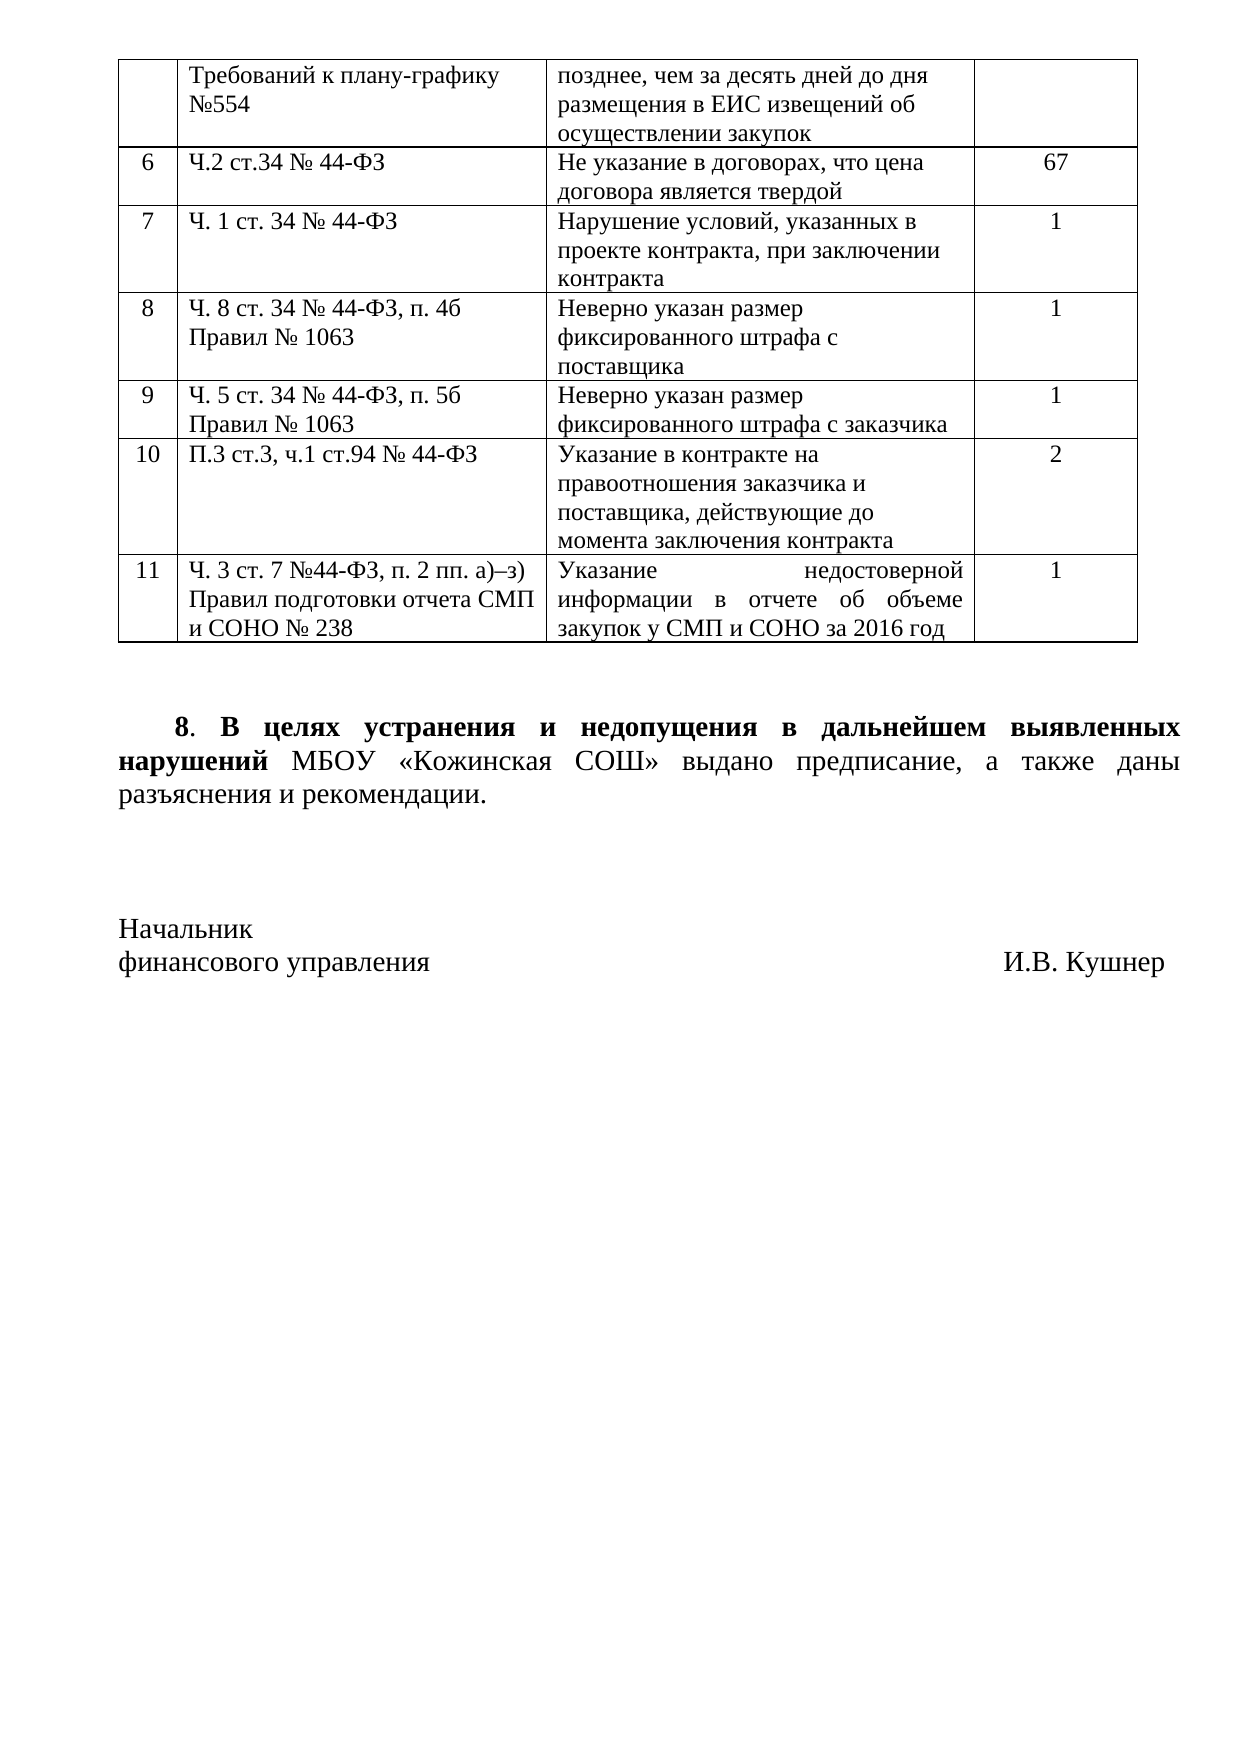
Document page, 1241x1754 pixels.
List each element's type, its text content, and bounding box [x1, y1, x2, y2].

table_cell 1 [975, 555, 1137, 641]
table_cell П.3 ст.3, ч.1 ст.94 № 44-ФЗ [178, 439, 546, 554]
table_cell Неверно указан размер фиксированного штрафа с поставщика [547, 293, 974, 379]
text Начальник [118, 911, 1181, 944]
table_cell 8 [119, 293, 177, 379]
table_cell 1 [975, 293, 1137, 379]
table_cell 10 [119, 439, 177, 554]
table_cell 4 [975, 60, 1137, 146]
table_cell Указание в контракте на правоотношения заказчика и поставщика, действующие до момента заключения контракта [547, 439, 974, 554]
table_cell 1 [975, 381, 1137, 438]
table_cell Указание недостоверной информации в отчете об объеме закупок у СМП и СОНО за 2016 год [547, 555, 974, 641]
table_cell 11 [119, 555, 177, 641]
table_cell Ч. 3 ст. 7 №44-ФЗ, п. 2 пп. а)–з) Правил подготовки отчета СМП и СОНО № 238 [178, 555, 546, 641]
table_cell 9 [119, 381, 177, 438]
table_cell 7 [119, 206, 177, 292]
table_cell Ч. 8 ст. 34 № 44-ФЗ, п. 4б Правил № 1063 [178, 293, 546, 379]
table_cell Ч. 5 ст. 34 № 44-ФЗ, п. 5б Правил № 1063 [178, 381, 546, 438]
table_cell Неверно указан размер фиксированного штрафа с заказчика [547, 381, 974, 438]
text 8. В целях устранения и недопущения в дальнейшем выявленных нарушений МБОУ «Кожинская СОШ» выдано предписание, а также даны разъяснения и рекомендации. [118, 709, 1181, 810]
table_cell 5 [119, 60, 177, 146]
text финансового управления И.В. Кушнер [118, 944, 1181, 978]
table_cell 1 [975, 206, 1137, 292]
table_cell Ч. 1 ст. 34 № 44-ФЗ [178, 206, 546, 292]
table_cell 2 [975, 439, 1137, 554]
table_cell Не указание в договорах, что цена договора является твердой [547, 148, 974, 205]
table_cell Ч.2 ст.34 № 44-ФЗ [178, 148, 546, 205]
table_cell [178, 60, 546, 146]
table_cell Нарушение условий, указанных в проекте контракта, при заключении контракта [547, 206, 974, 292]
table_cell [547, 60, 974, 146]
table_cell 67 [975, 148, 1137, 205]
table_cell 6 [119, 148, 177, 205]
